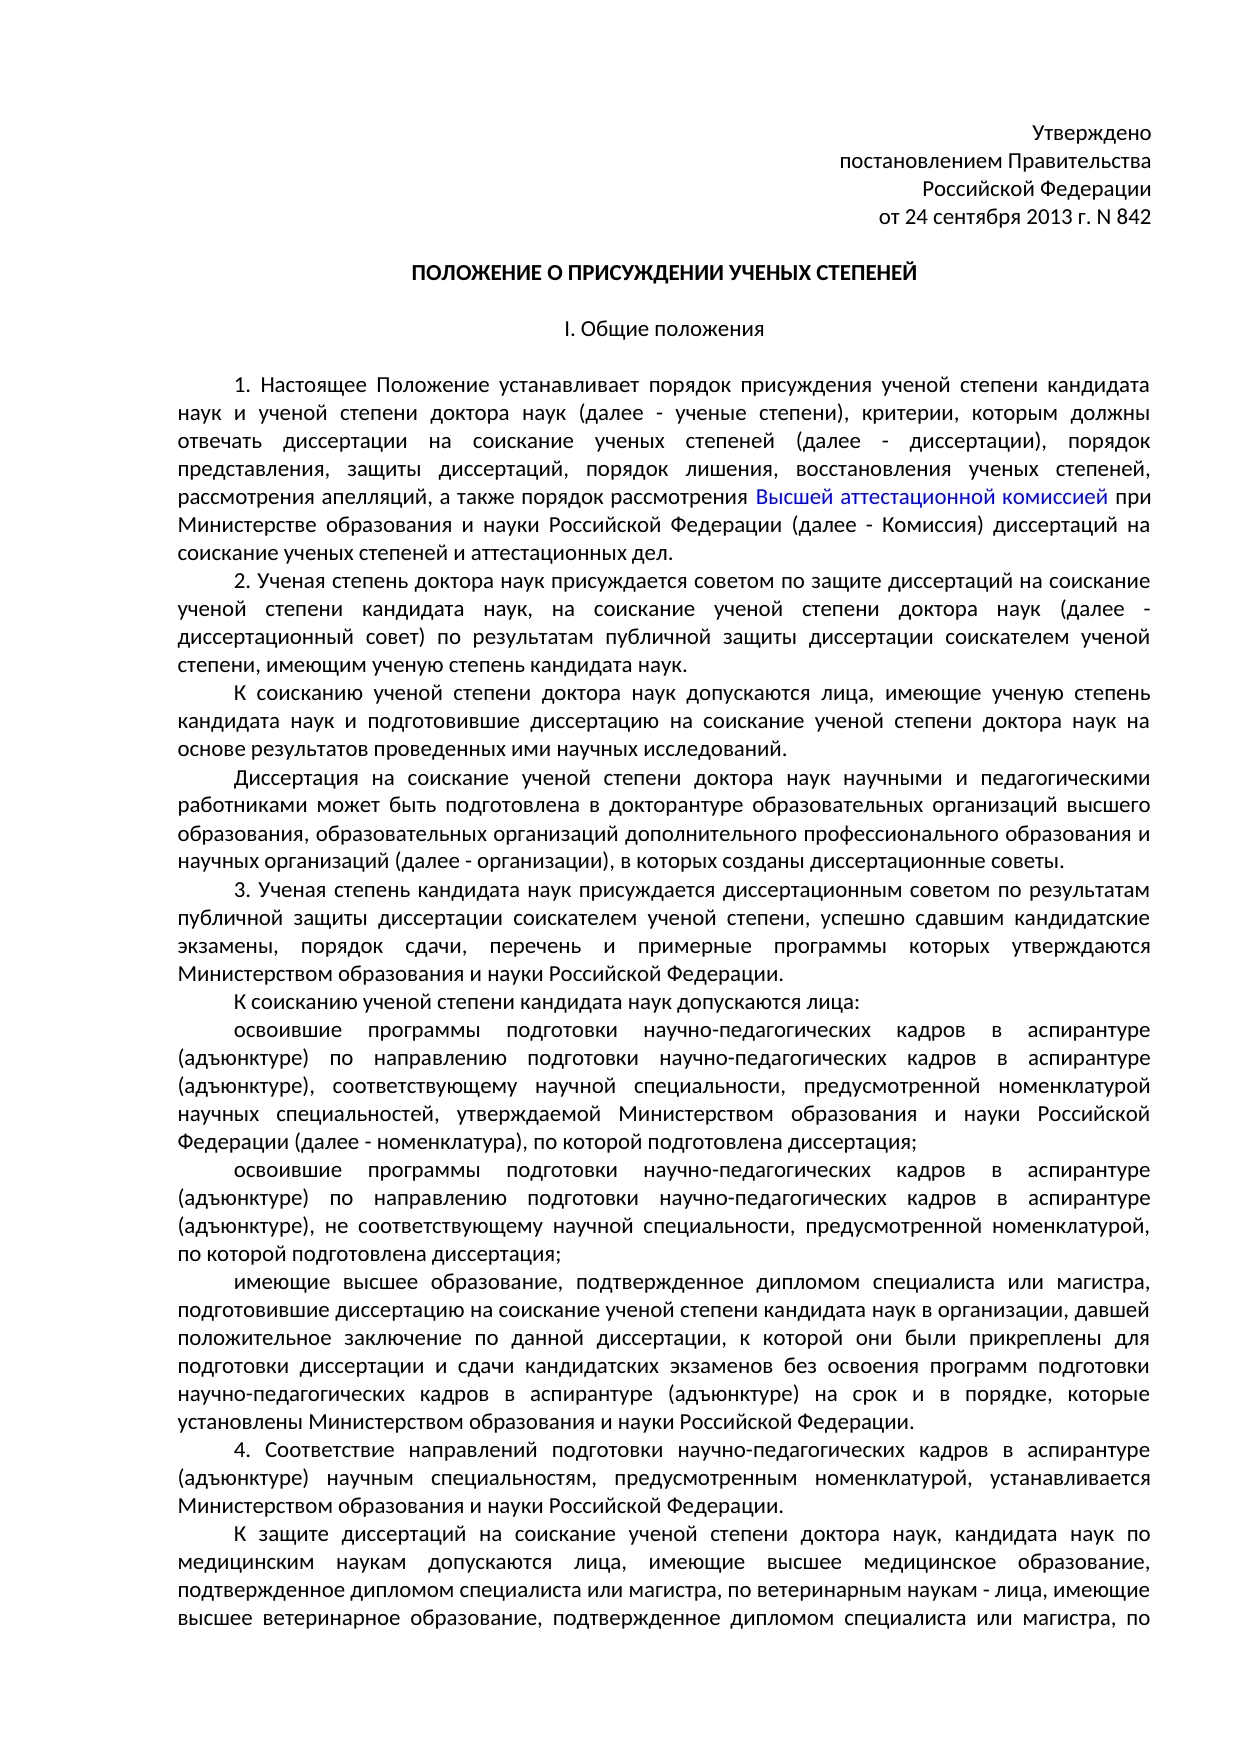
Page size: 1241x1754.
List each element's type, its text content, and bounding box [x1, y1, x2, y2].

text К соисканию ученой степени доктора наук допускаются лица, имеющие ученую степень кандидата наук и подготовившие диссертацию на соискание ученой степени доктора наук на основе результатов проведенных ими научных исследований. [177, 678, 1152, 763]
text ПОЛОЖЕНИЕ О ПРИСУЖДЕНИИ УЧЕНЫХ СТЕПЕНЕЙ [177, 258, 1152, 286]
text I. Общие положения [177, 314, 1152, 342]
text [177, 1519, 1152, 1631]
text 2. Ученая степень доктора наук присуждается советом по защите диссертаций на соискание ученой степени кандидата наук, на соискание ученой степени доктора наук (далее - диссертационный совет) по результатам публичной защиты диссертации соискателем ученой степени, имеющим ученую степень кандидата наук. [177, 566, 1152, 678]
text К соисканию ученой степени кандидата наук допускаются лица: [177, 987, 1152, 1015]
text Российской Федерации [177, 174, 1152, 202]
text освоившие программы подготовки научно-педагогических кадров в аспирантуре (адъюнктуре) по направлению подготовки научно-педагогических кадров в аспирантуре (адъюнктуре), соответствующему научной специальности, предусмотренной номенклатурой научных специальностей, утверждаемой Министерством образования и науки Российской Федерации (далее - номенклатура), по которой подготовлена диссертация; [177, 1015, 1152, 1155]
text от 24 сентября 2013 г. N 842 [177, 202, 1152, 230]
text 3. Ученая степень кандидата наук присуждается диссертационным советом по результатам публичной защиты диссертации соискателем ученой степени, успешно сдавшим кандидатские экзамены, порядок сдачи, перечень и примерные программы которых утверждаются Министерством образования и науки Российской Федерации. [177, 875, 1152, 987]
text имеющие высшее образование, подтвержденное дипломом специалиста или магистра, подготовившие диссертацию на соискание ученой степени кандидата наук в организации, давшей положительное заключение по данной диссертации, к которой они были прикреплены для подготовки диссертации и сдачи кандидатских экзаменов без освоения программ подготовки научно-педагогических кадров в аспирантуре (адъюнктуре) на срок и в порядке, которые установлены Министерством образования и науки Российской Федерации. [177, 1267, 1152, 1435]
text освоившие программы подготовки научно-педагогических кадров в аспирантуре (адъюнктуре) по направлению подготовки научно-педагогических кадров в аспирантуре (адъюнктуре), не соответствующему научной специальности, предусмотренной номенклатурой, по которой подготовлена диссертация; [177, 1155, 1152, 1267]
text 1. Настоящее Положение устанавливает порядок присуждения ученой степени кандидата наук и ученой степени доктора наук (далее - ученые степени), критерии, которым должны отвечать диссертации на соискание ученых степеней (далее - диссертации), порядок представления, защиты диссертаций, порядок лишения, восстановления ученых степеней, рассмотрения апелляций, а также порядок рассмотрения Высшей аттестационной комиссией при Министерстве образования и науки Российской Федерации (далее - Комиссия) диссертаций на соискание ученых степеней и аттестационных дел. [177, 370, 1152, 566]
text 4. Соответствие направлений подготовки научно-педагогических кадров в аспирантуре (адъюнктуре) научным специальностям, предусмотренным номенклатурой, устанавливается Министерством образования и науки Российской Федерации. [177, 1435, 1152, 1519]
text постановлением Правительства [177, 146, 1152, 174]
text Диссертация на соискание ученой степени доктора наук научными и педагогическими работниками может быть подготовлена в докторантуре образовательных организаций высшего образования, образовательных организаций дополнительного профессионального образования и научных организаций (далее - организации), в которых созданы диссертационные советы. [177, 763, 1152, 875]
text Утверждено [177, 118, 1152, 146]
